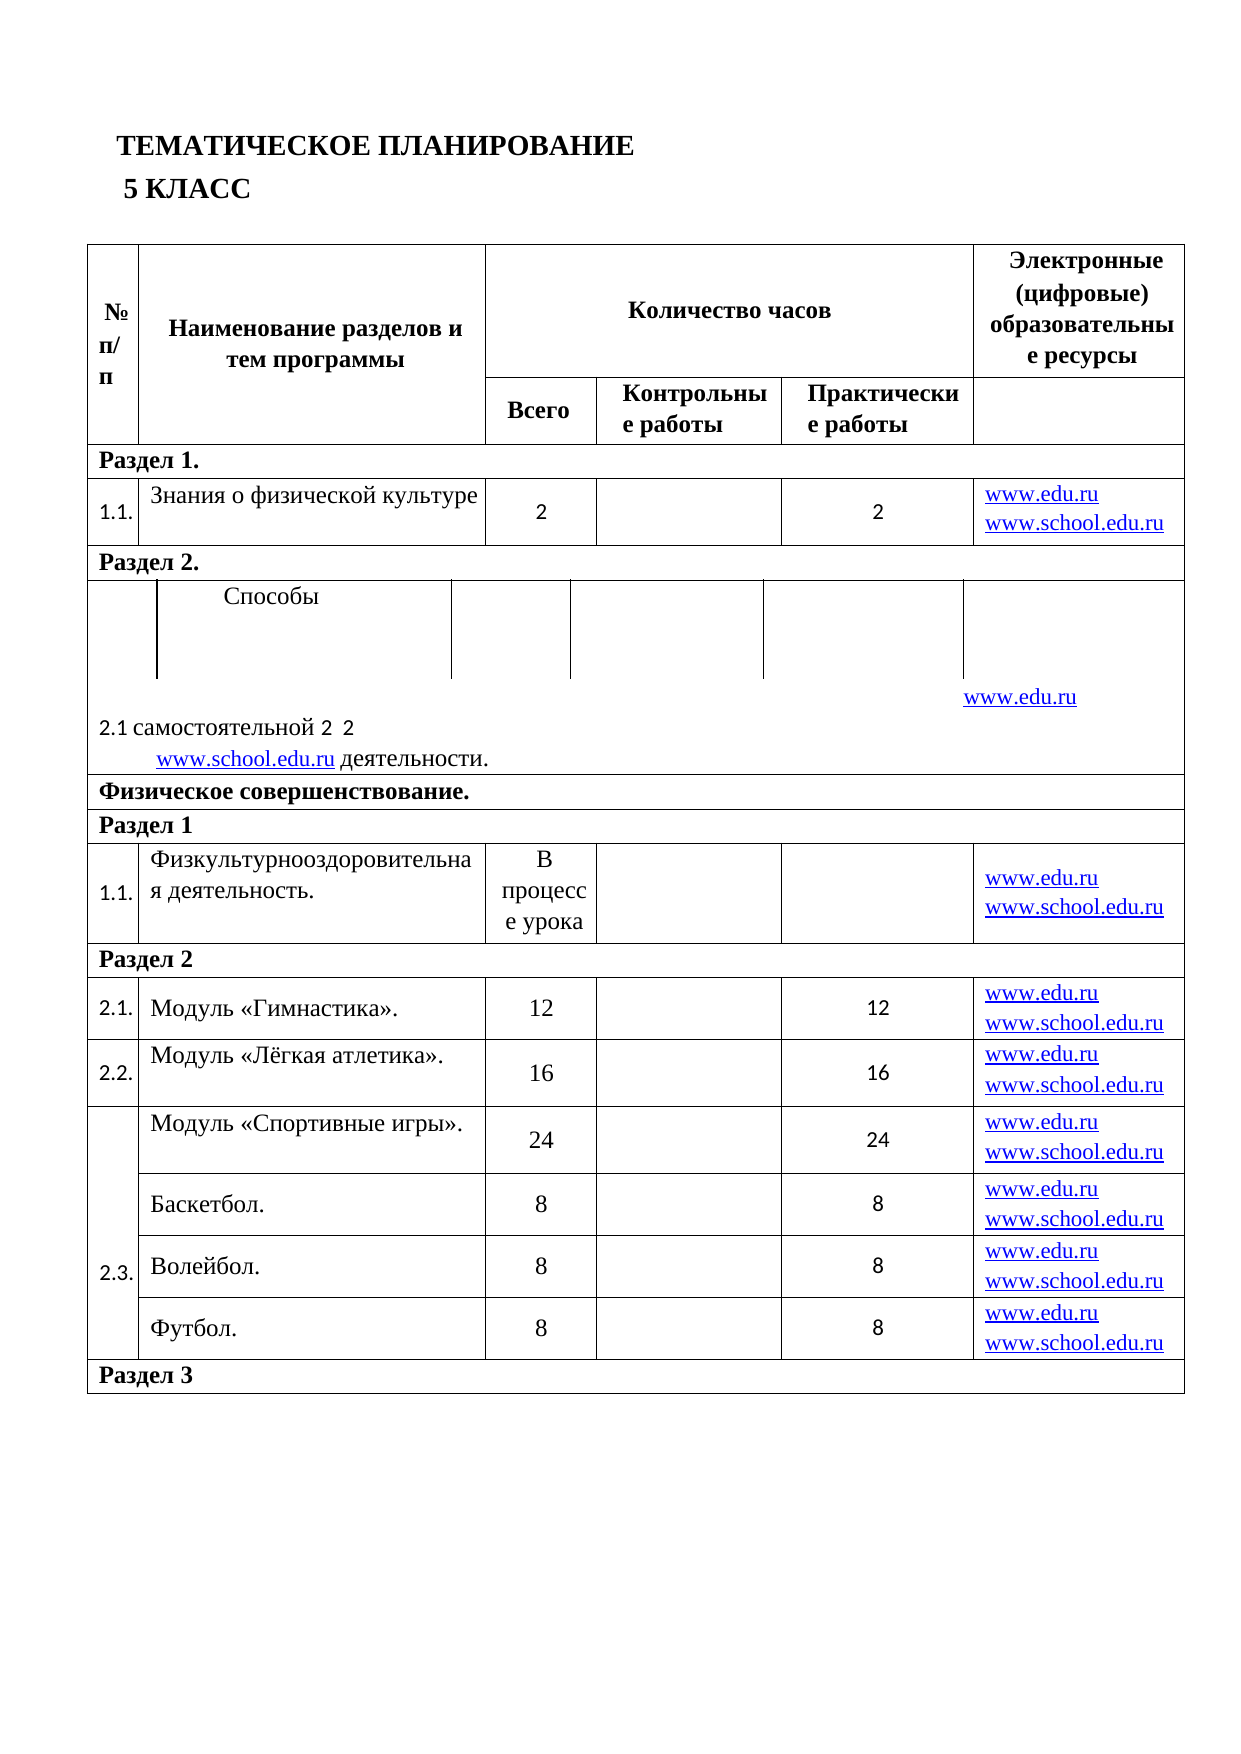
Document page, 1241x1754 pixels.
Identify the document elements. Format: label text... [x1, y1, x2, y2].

table_cell [597, 1236, 781, 1297]
table_cell www.edu.ru www.school.edu.ru [974, 479, 1184, 545]
table_cell Способы www.edu.ru 2.1 самостоятельной 2 2 www.school.edu.ru деятельности. [88, 581, 1184, 774]
table_cell [597, 479, 781, 545]
table_cell Раздел 1 [88, 810, 1184, 843]
table_cell Модуль «Гимнастика». [139, 978, 485, 1039]
table_cell [974, 378, 1184, 444]
table_cell 2 [486, 479, 596, 545]
table_cell Знания о физической культуре [139, 479, 485, 545]
table_cell Контрольные работы [597, 378, 781, 444]
table_cell 1.1. [88, 479, 138, 545]
table_header Количество часов [486, 245, 973, 377]
table_cell 8 [486, 1298, 596, 1359]
table_cell Баскетбол. [139, 1174, 485, 1235]
table_cell Волейбол. [139, 1236, 485, 1297]
table_cell www.edu.ru www.school.edu.ru [974, 844, 1184, 943]
text 5 КЛАСС [116, 171, 635, 204]
table_cell [597, 1107, 781, 1173]
table_cell [597, 1298, 781, 1359]
table_cell 24 [486, 1107, 596, 1173]
table_cell 12 [782, 978, 973, 1039]
table_cell www.edu.ru www.school.edu.ru [974, 1298, 1184, 1359]
table_cell Физкультурнооздоровительная деятельность. [139, 844, 485, 943]
table_cell [597, 1040, 781, 1106]
table_cell www.edu.ru www.school.edu.ru [974, 1174, 1184, 1235]
table_cell В процессе урока [486, 844, 596, 943]
table_cell 8 [486, 1236, 596, 1297]
table_cell 8 [782, 1298, 973, 1359]
table_cell 12 [486, 978, 596, 1039]
table_cell 16 [782, 1040, 973, 1106]
table_cell Раздел 2. [88, 546, 1184, 579]
table_cell 2.2. [88, 1040, 138, 1106]
table_cell Раздел 3 [88, 1360, 1184, 1393]
table_header Электронные (цифровые) образовательные ресурсы [974, 245, 1184, 377]
table_cell [597, 1174, 781, 1235]
table_cell 8 [782, 1174, 973, 1235]
table_cell 16 [486, 1040, 596, 1106]
table_cell Всего [486, 378, 596, 444]
table_cell 2 [782, 479, 973, 545]
table_cell 8 [782, 1236, 973, 1297]
table_header Наименование разделов и тем программы [139, 245, 485, 444]
table_cell 2.1. [88, 978, 138, 1039]
table_cell 8 [486, 1174, 596, 1235]
table_cell Практические работы [782, 378, 973, 444]
table_cell www.edu.ru www.school.edu.ru [974, 978, 1184, 1039]
table_cell Модуль «Спортивные игры». [139, 1107, 485, 1173]
table_header № п/п [88, 245, 138, 444]
table_cell 24 [782, 1107, 973, 1173]
table_cell [782, 844, 973, 943]
table_cell Физическое совершенствование. [88, 775, 1184, 809]
table_cell www.edu.ru www.school.edu.ru [974, 1107, 1184, 1173]
table_cell Раздел 1. [88, 445, 1184, 478]
table_cell Модуль «Лёгкая атлетика». [139, 1040, 485, 1106]
table_cell Раздел 2 [88, 944, 1184, 977]
table_cell 2.3. [88, 1107, 138, 1359]
text ТЕМАТИЧЕСКОЕ ПЛАНИРОВАНИЕ [116, 128, 635, 161]
table_cell 1.1. [88, 844, 138, 943]
table_cell [597, 978, 781, 1039]
table_cell www.edu.ru www.school.edu.ru [974, 1040, 1184, 1106]
table_cell Футбол. [139, 1298, 485, 1359]
table_cell www.edu.ru www.school.edu.ru [974, 1236, 1184, 1297]
table_cell [597, 844, 781, 943]
